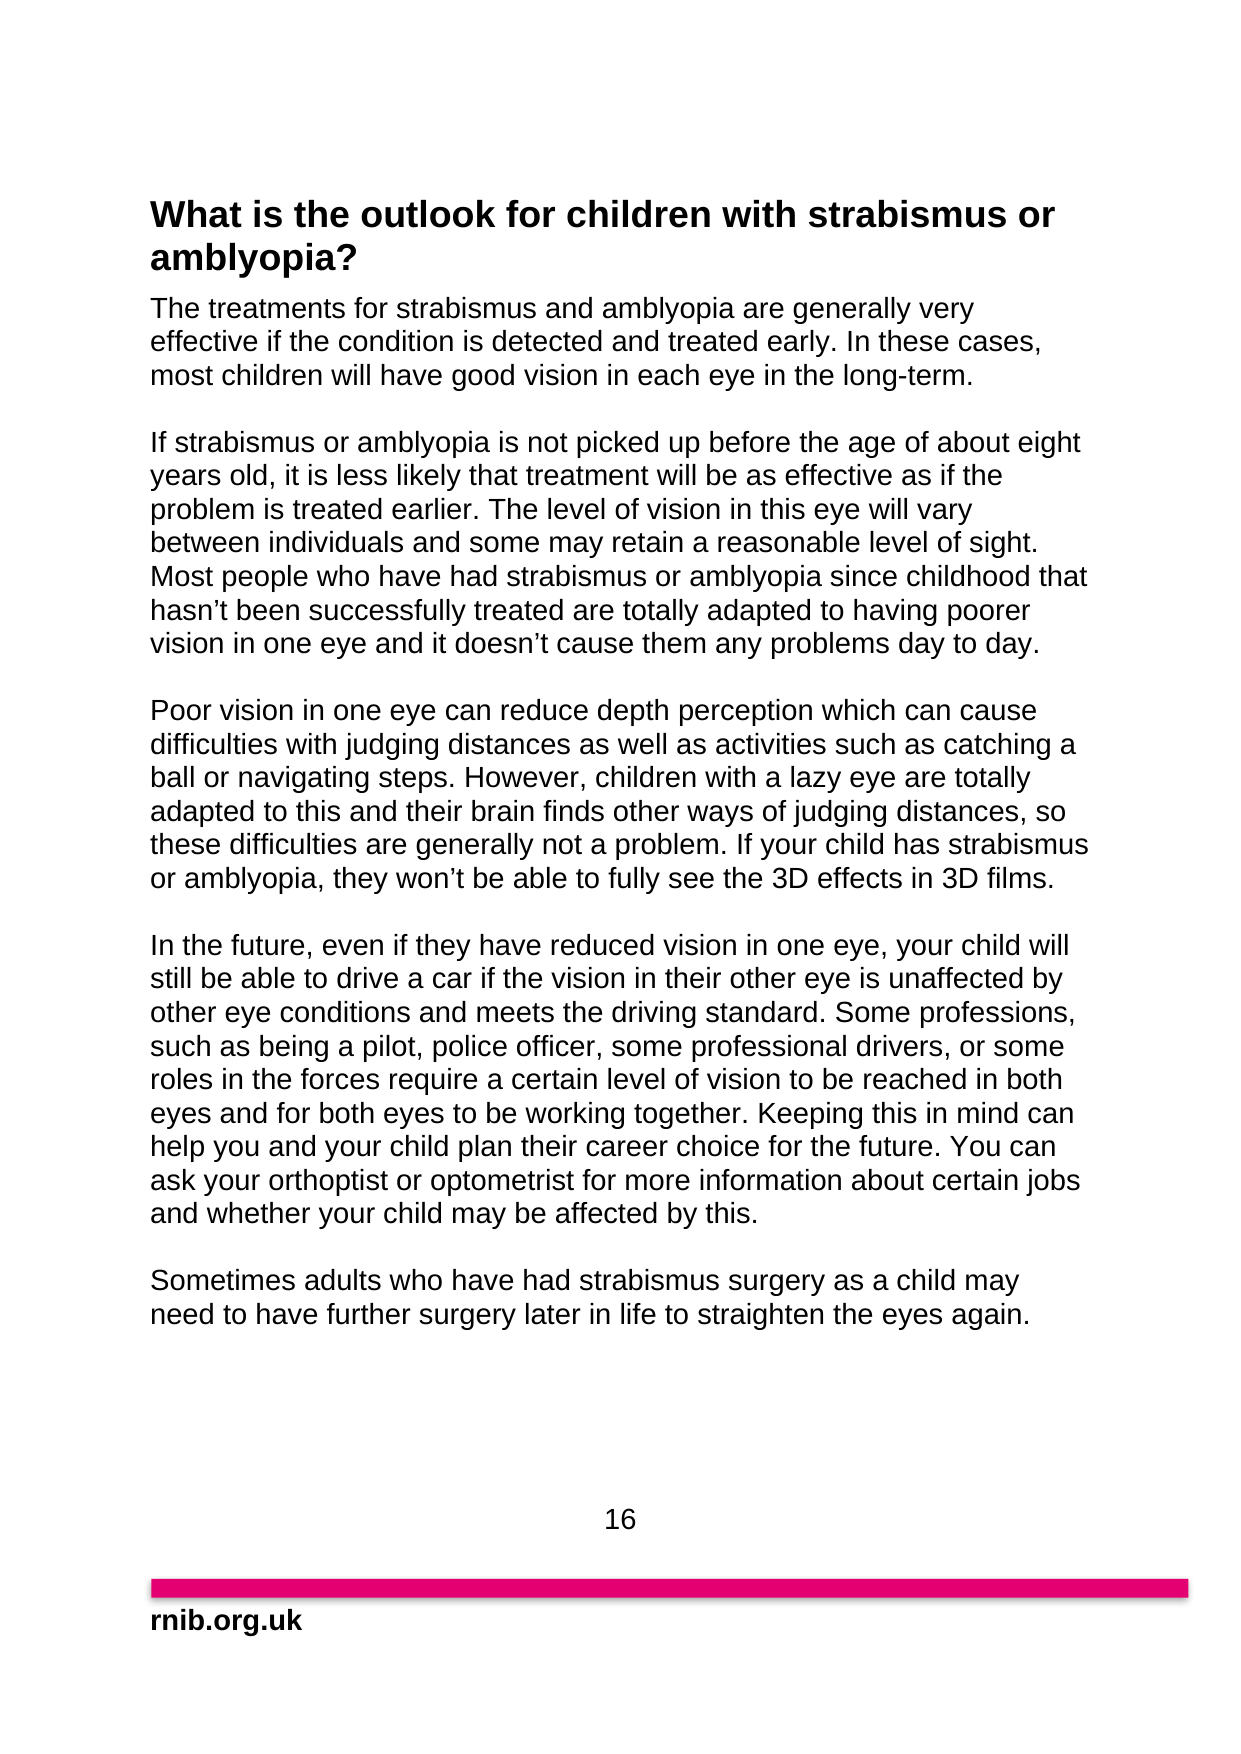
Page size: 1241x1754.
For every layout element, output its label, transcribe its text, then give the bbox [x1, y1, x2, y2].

text The treatments for strabismus and amblyopia are generally very effective if the condition is detected and treated early. In these cases, most children will have good vision in each eye in the long-term. [150, 291, 1090, 391]
text In the future, even if they have reduced vision in one eye, your child will still be able to drive a car if the vision in their other eye is unaffected by other eye conditions and meets the driving standard. Some professions, such as being a pilot, police officer, some professional drivers, or some roles in the forces require a certain level of vision to be reached in both eyes and for both eyes to be working together. Keeping this in mind can help you and your child plan their career choice for the future. You can ask your orthoptist or optometrist for more information about certain jobs and whether your child may be affected by this. [150, 928, 1090, 1230]
text Poor vision in one eye can reduce depth perception which can cause difficulties with judging distances as well as activities such as catching a ball or navigating steps. However, children with a lazy eye are totally adapted to this and their brain finds other ways of judging distances, so these difficulties are generally not a problem. If your child has strabismus or amblyopia, they won’t be able to fully see the 3D effects in 3D films. [150, 693, 1090, 894]
subtitle What is the outlook for children with strabismus or amblyopia? [150, 192, 1090, 278]
text If strabismus or amblyopia is not picked up before the age of about eight years old, it is less likely that treatment will be as effective as if the problem is treated earlier. The level of vision in this eye will vary between individuals and some may retain a reasonable level of sight. Most people who have had strabismus or amblyopia since childhood that hasn’t been successfully treated are totally adapted to having poorer vision in one eye and it doesn’t cause them any problems day to day. [150, 425, 1090, 660]
text Sometimes adults who have had strabismus surgery as a child may need to have further surgery later in life to straighten the eyes again. [150, 1263, 1090, 1331]
